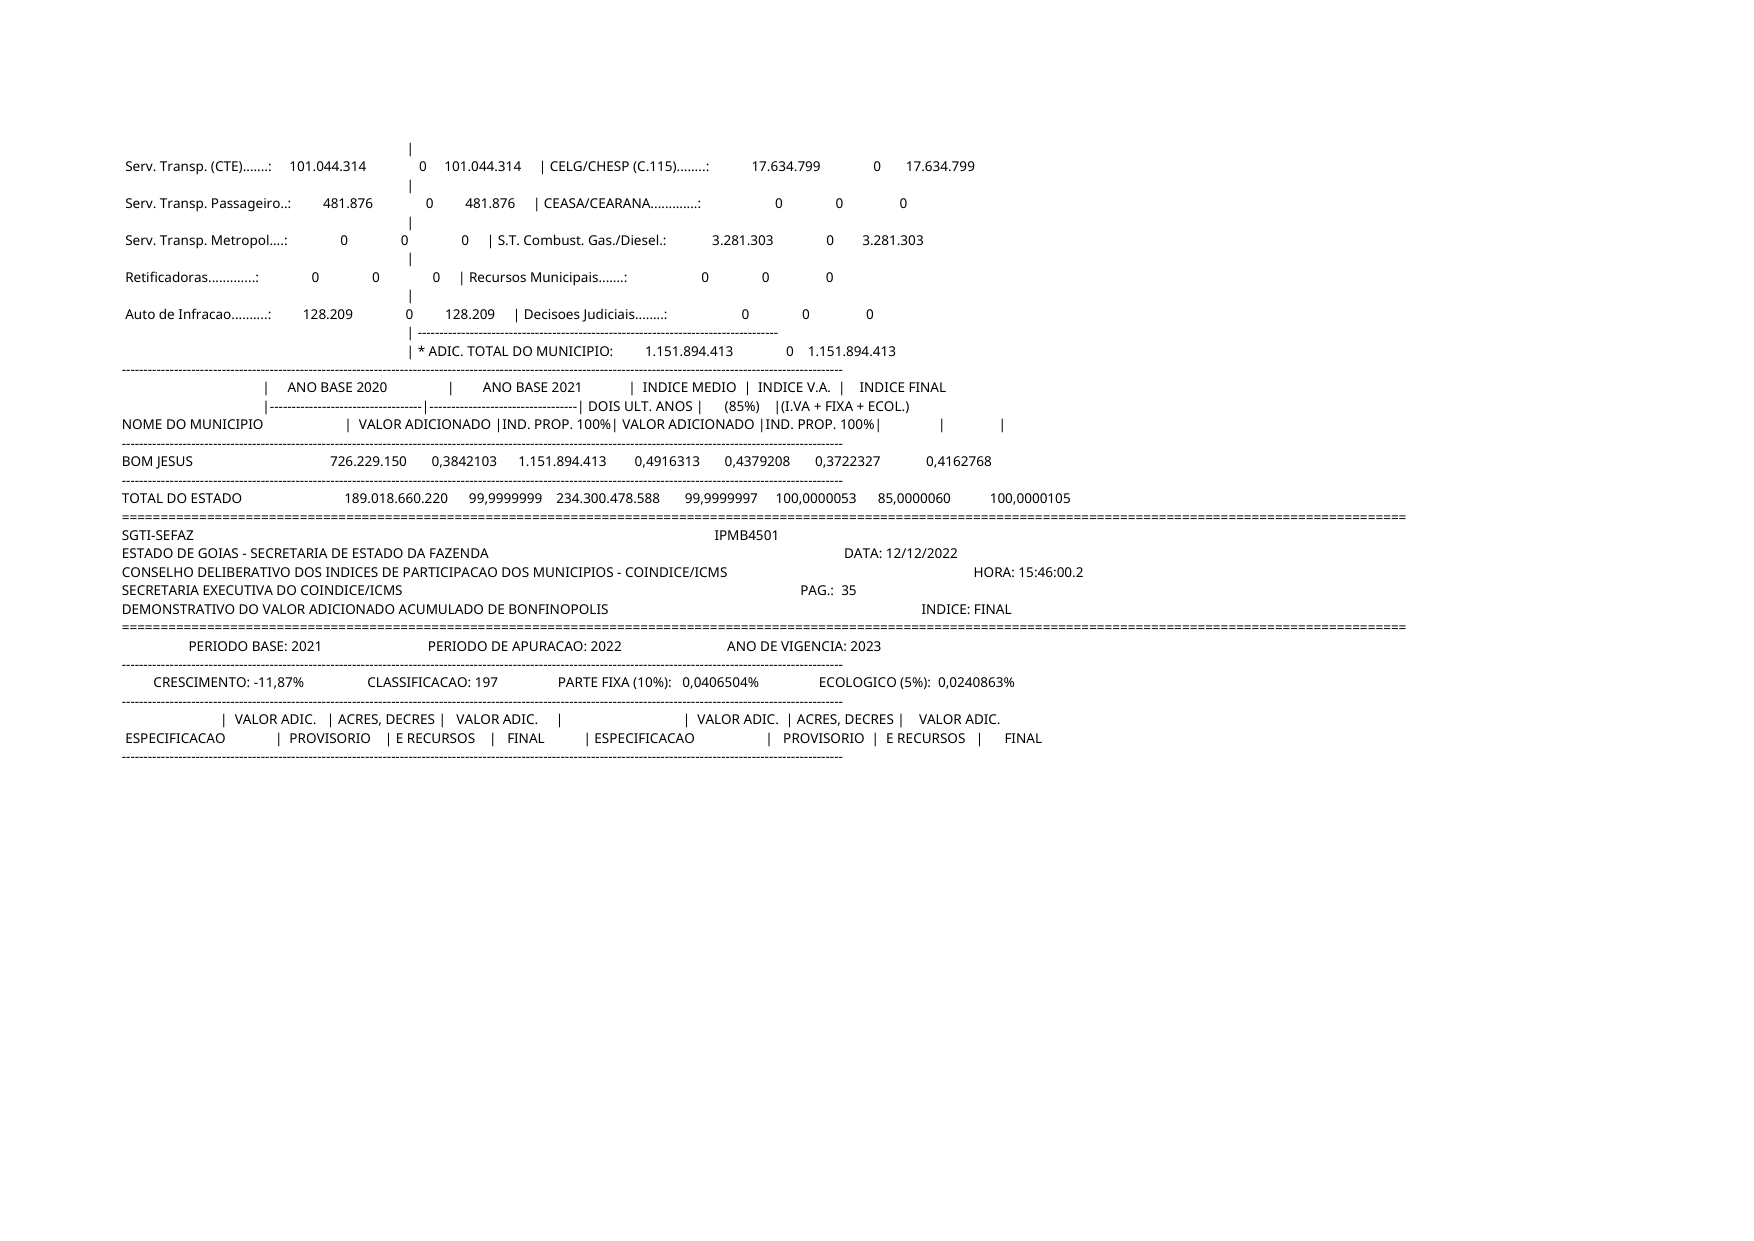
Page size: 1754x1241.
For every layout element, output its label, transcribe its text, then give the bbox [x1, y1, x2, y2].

text ---------------------------------------------------------------------------------------------------------------------------------------------------------------------- [118, 747, 1695, 766]
text DEMONSTRATIVO DO VALOR ADICIONADO ACUMULADO DE BONFINOPOLIS INDICE: FINAL [118, 600, 1695, 618]
text | [118, 249, 1695, 268]
text |-----------------------------------|----------------------------------| DOIS ULT. ANOS | (85%) |(I.VA + FIXA + ECOL.) [118, 397, 1695, 415]
text PERIODO BASE: 2021 PERIODO DE APURACAO: 2022 ANO DE VIGENCIA: 2023 [118, 637, 1695, 655]
text | [118, 212, 1695, 231]
text ---------------------------------------------------------------------------------------------------------------------------------------------------------------------- [118, 471, 1695, 489]
text | ANO BASE 2020 | ANO BASE 2021 | INDICE MEDIO | INDICE V.A. | INDICE FINAL [118, 378, 1695, 397]
text TOTAL DO ESTADO 189.018.660.220 99,9999999 234.300.478.588 99,9999997 100,0000053 85,0000060 100,0000105 [118, 489, 1695, 507]
text ---------------------------------------------------------------------------------------------------------------------------------------------------------------------- [118, 655, 1695, 673]
text | ----------------------------------------------------------------------------------- [118, 323, 1695, 342]
text Serv. Transp. (CTE).......: 101.044.314 0 101.044.314 | CELG/CHESP (C.115)........: 17.634.799 0 17.634.799 [118, 157, 1695, 176]
text ---------------------------------------------------------------------------------------------------------------------------------------------------------------------- [118, 360, 1695, 378]
text BOM JESUS 726.229.150 0,3842103 1.151.894.413 0,4916313 0,4379208 0,3722327 0,4162768 [118, 452, 1695, 471]
text Retificadoras.............: 0 0 0 | Recursos Municipais.......: 0 0 0 [118, 268, 1695, 286]
text ESTADO DE GOIAS - SECRETARIA DE ESTADO DA FAZENDA DATA: 12/12/2022 [118, 544, 1695, 563]
text SECRETARIA EXECUTIVA DO COINDICE/ICMS PAG.: 35 [118, 581, 1695, 600]
text Serv. Transp. Metropol....: 0 0 0 | S.T. Combust. Gas./Diesel.: 3.281.303 0 3.281.303 [118, 231, 1695, 249]
text Auto de Infracao..........: 128.209 0 128.209 | Decisoes Judiciais........: 0 0 0 [118, 305, 1695, 323]
text | [118, 286, 1695, 305]
text CRESCIMENTO: -11,87% CLASSIFICACAO: 197 PARTE FIXA (10%): 0,0406504% ECOLOGICO (5%): 0,0240863% [118, 673, 1695, 692]
text | [118, 139, 1695, 157]
text ---------------------------------------------------------------------------------------------------------------------------------------------------------------------- [118, 434, 1695, 452]
text | VALOR ADIC. | ACRES, DECRES | VALOR ADIC. | | VALOR ADIC. | ACRES, DECRES | VALOR ADIC. [118, 710, 1695, 729]
text CONSELHO DELIBERATIVO DOS INDICES DE PARTICIPACAO DOS MUNICIPIOS - COINDICE/ICMS HORA: 15:46:00.2 [118, 563, 1695, 581]
text | [118, 176, 1695, 194]
text ====================================================================================================================================================================== [118, 618, 1695, 637]
text ---------------------------------------------------------------------------------------------------------------------------------------------------------------------- [118, 692, 1695, 710]
text ====================================================================================================================================================================== [118, 507, 1695, 526]
text NOME DO MUNICIPIO | VALOR ADICIONADO |IND. PROP. 100%| VALOR ADICIONADO |IND. PROP. 100%| | | [118, 415, 1695, 434]
text Serv. Transp. Passageiro..: 481.876 0 481.876 | CEASA/CEARANA.............: 0 0 0 [118, 194, 1695, 212]
text | * ADIC. TOTAL DO MUNICIPIO: 1.151.894.413 0 1.151.894.413 [118, 342, 1695, 360]
text SGTI-SEFAZ IPMB4501 [118, 526, 1695, 544]
text ESPECIFICACAO | PROVISORIO | E RECURSOS | FINAL | ESPECIFICACAO | PROVISORIO | E RECURSOS | FINAL [118, 729, 1695, 747]
